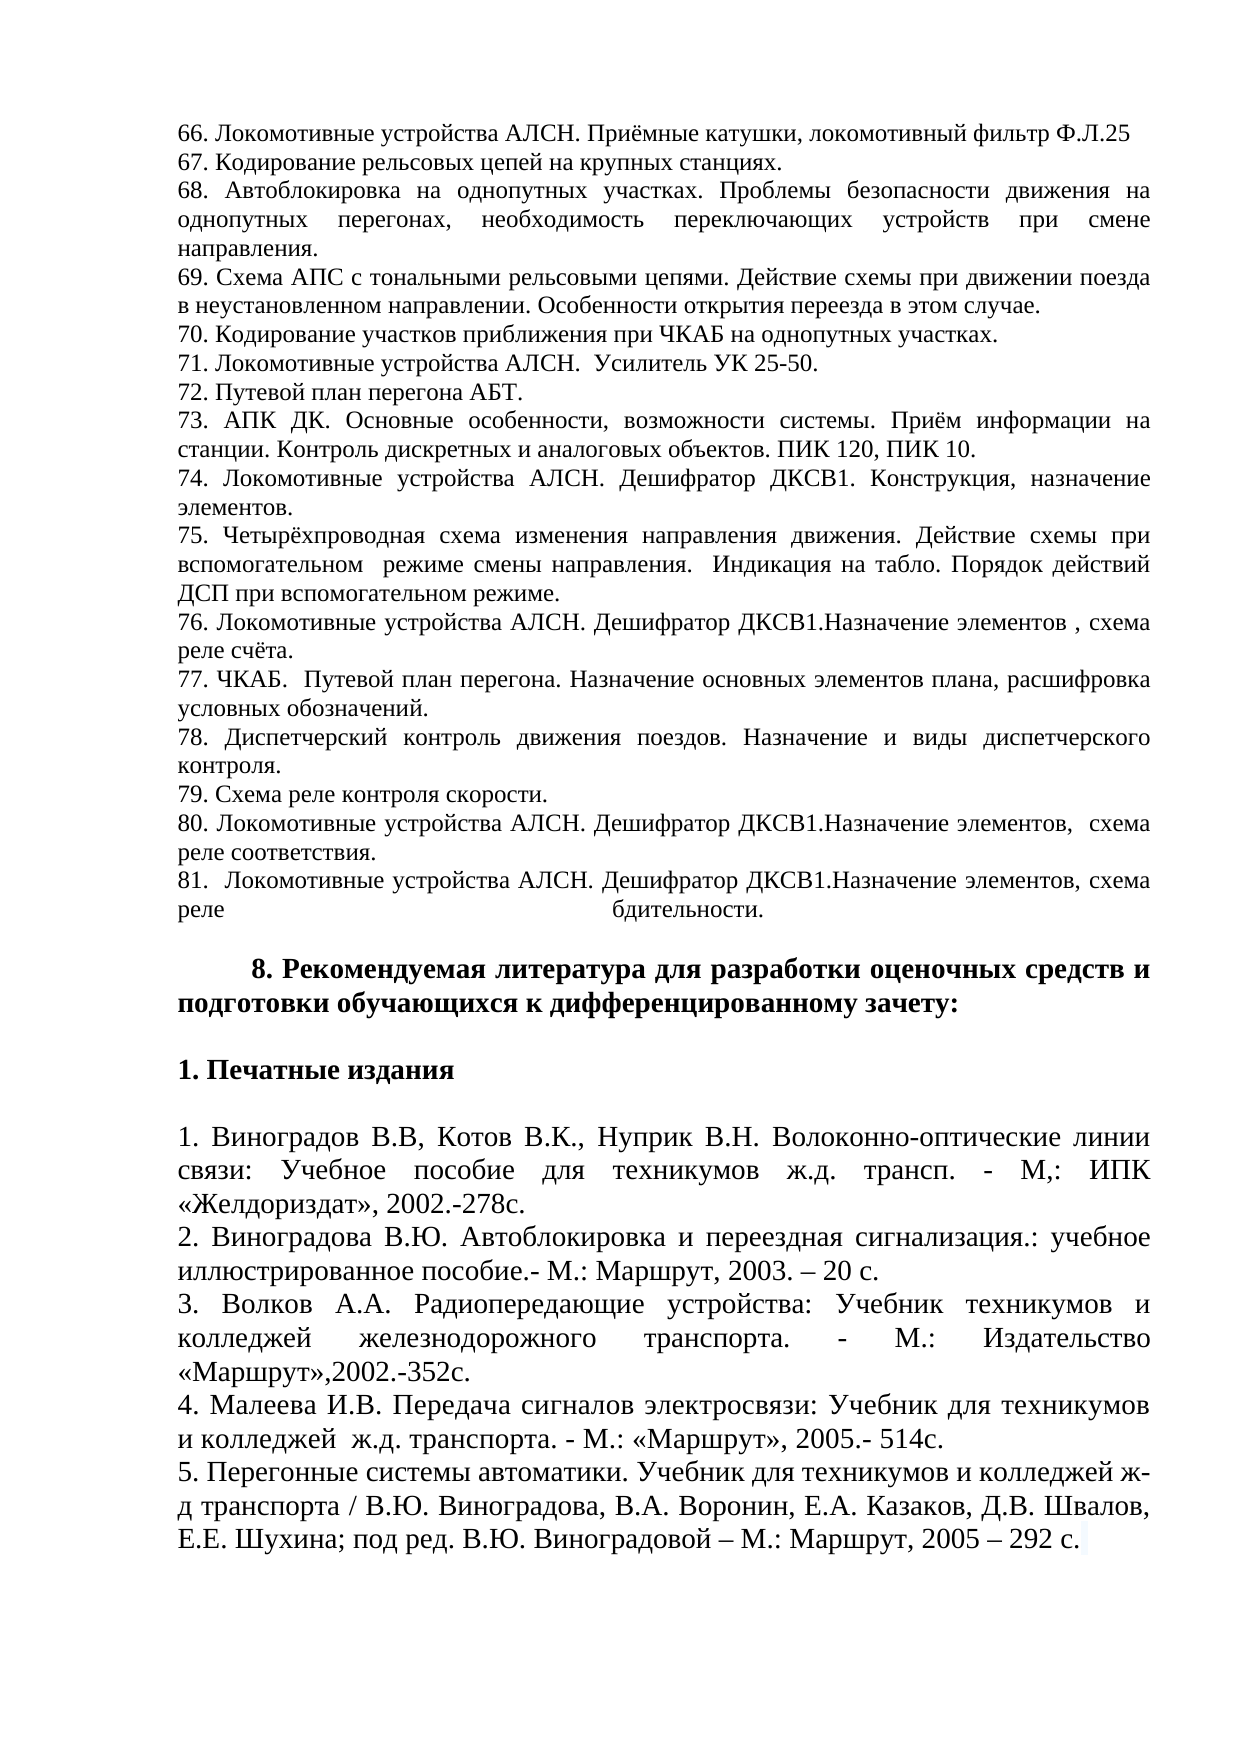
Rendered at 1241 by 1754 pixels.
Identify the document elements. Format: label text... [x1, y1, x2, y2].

text 4. Малеева И.В. Передача сигналов электросвязи: Учебник для техникумов и колледжей ж.д. транспорта. - М.: «Маршрут», 2005.- 514с. [177, 1387, 1152, 1454]
text 73. АПК ДК. Основные особенности, возможности системы. Приём информации на станции. Контроль дискретных и аналоговых объектов. ПИК 120, ПИК 10. [177, 406, 1152, 463]
text 74. Локомотивные устройства АЛСН. Дешифратор ДКСВ1. Конструкция, назначение элементов. [177, 463, 1152, 521]
text 75. Четырёхпроводная схема изменения направления движения. Действие схемы при вспомогательном режиме смены направления. Индикация на табло. Порядок действий ДСП при вспомогательном режиме. [177, 521, 1152, 607]
text 69. Схема АПС с тональными рельсовыми цепями. Действие схемы при движении поезда в неустановленном направлении. Особенности открытия переезда в этом случае. [177, 262, 1152, 319]
text 68. Автоблокировка на однопутных участках. Проблемы безопасности движения на однопутных перегонах, необходимость переключающих устройств при смене направления. [177, 176, 1152, 262]
text 3. Волков А.А. Радиопередающие устройства: Учебник техникумов и колледжей железнодорожного транспорта. - М.: Издательство «Маршрут»,2002.-352с. [177, 1287, 1152, 1387]
list 5. Перегонные системы автоматики. Учебник для техникумов и колледжей ж-д транспорта / В.Ю. Виноградова, В.А. Воронин, Е.А. Казаков, Д.В. Швалов, Е.Е. Шухина; под ред. В.Ю. Виноградовой – М.: Маршрут, 2005 – 292 с. [177, 1454, 1152, 1555]
list 81. Локомотивные устройства АЛСН. Дешифратор ДКСВ1.Назначение элементов, схема реле бдительности. [177, 866, 1152, 951]
text 1. Печатные издания [177, 1052, 1152, 1085]
text 79. Схема реле контроля скорости. [177, 779, 1152, 808]
text 72. Путевой план перегона АБТ. [177, 377, 1152, 406]
text 80. Локомотивные устройства АЛСН. Дешифратор ДКСВ1.Назначение элементов, схема реле соответствия. [177, 808, 1152, 866]
text 66. Локомотивные устройства АЛСН. Приёмные катушки, локомотивный фильтр Ф.Л.25 [177, 118, 1152, 147]
text 78. Диспетчерский контроль движения поездов. Назначение и виды диспетчерского контроля. [177, 722, 1152, 779]
text 1. Виноградов В.В, Котов В.К., Нуприк В.Н. Волоконно-оптические линии связи: Учебное пособие для техникумов ж.д. трансп. - М,: ИПК «Желдориздат», 2002.-278с. [177, 1119, 1152, 1219]
text 67. Кодирование рельсовых цепей на крупных станциях. [177, 147, 1152, 176]
text 77. ЧКАБ. Путевой план перегона. Назначение основных элементов плана, расшифровка условных обозначений. [177, 664, 1152, 722]
text 76. Локомотивные устройства АЛСН. Дешифратор ДКСВ1.Назначение элементов , схема реле счёта. [177, 607, 1152, 664]
text 71. Локомотивные устройства АЛСН. Усилитель УК 25-50. [177, 348, 1152, 377]
list 2. Виноградова В.Ю. Автоблокировка и переездная сигнализация.: учебное иллюстрированное пособие.- М.: Маршрут, 2003. – 20 с. [177, 1219, 1152, 1287]
text 70. Кодирование участков приближения при ЧКАБ на однопутных участках. [177, 319, 1152, 348]
list 8. Рекомендуемая литература для разработки оценочных средств и подготовки обучающихся к дифференцированному зачету: [177, 951, 1152, 1018]
